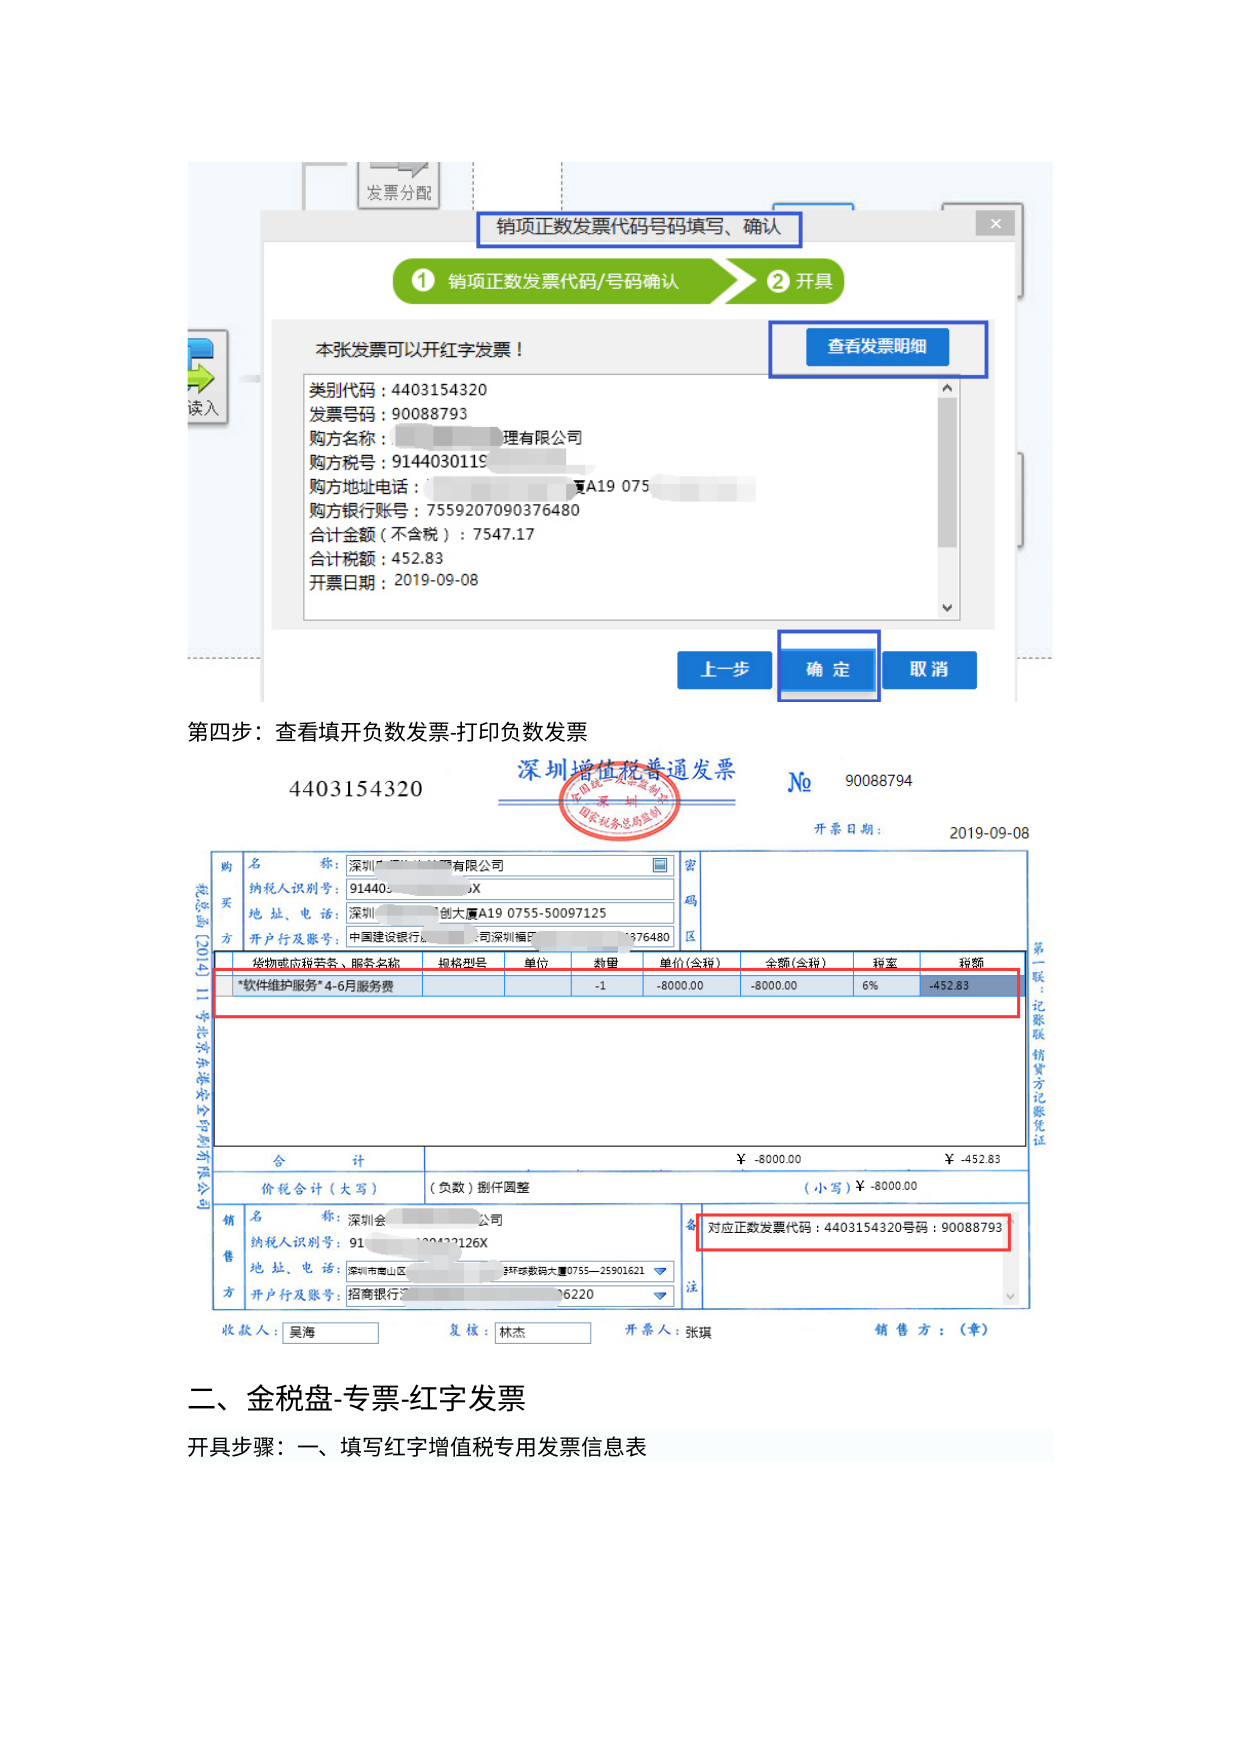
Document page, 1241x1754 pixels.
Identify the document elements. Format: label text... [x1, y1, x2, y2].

text 二、金税盘-专票-红字发票 [187, 1364, 1053, 1429]
picture [187, 747, 1053, 1346]
text 第四步：查看填开负数发票-打印负数发票 [187, 714, 1053, 747]
picture [187, 162, 1053, 702]
title 开具步骤：一、填写红字增值税专用发票信息表 [187, 1429, 1053, 1462]
